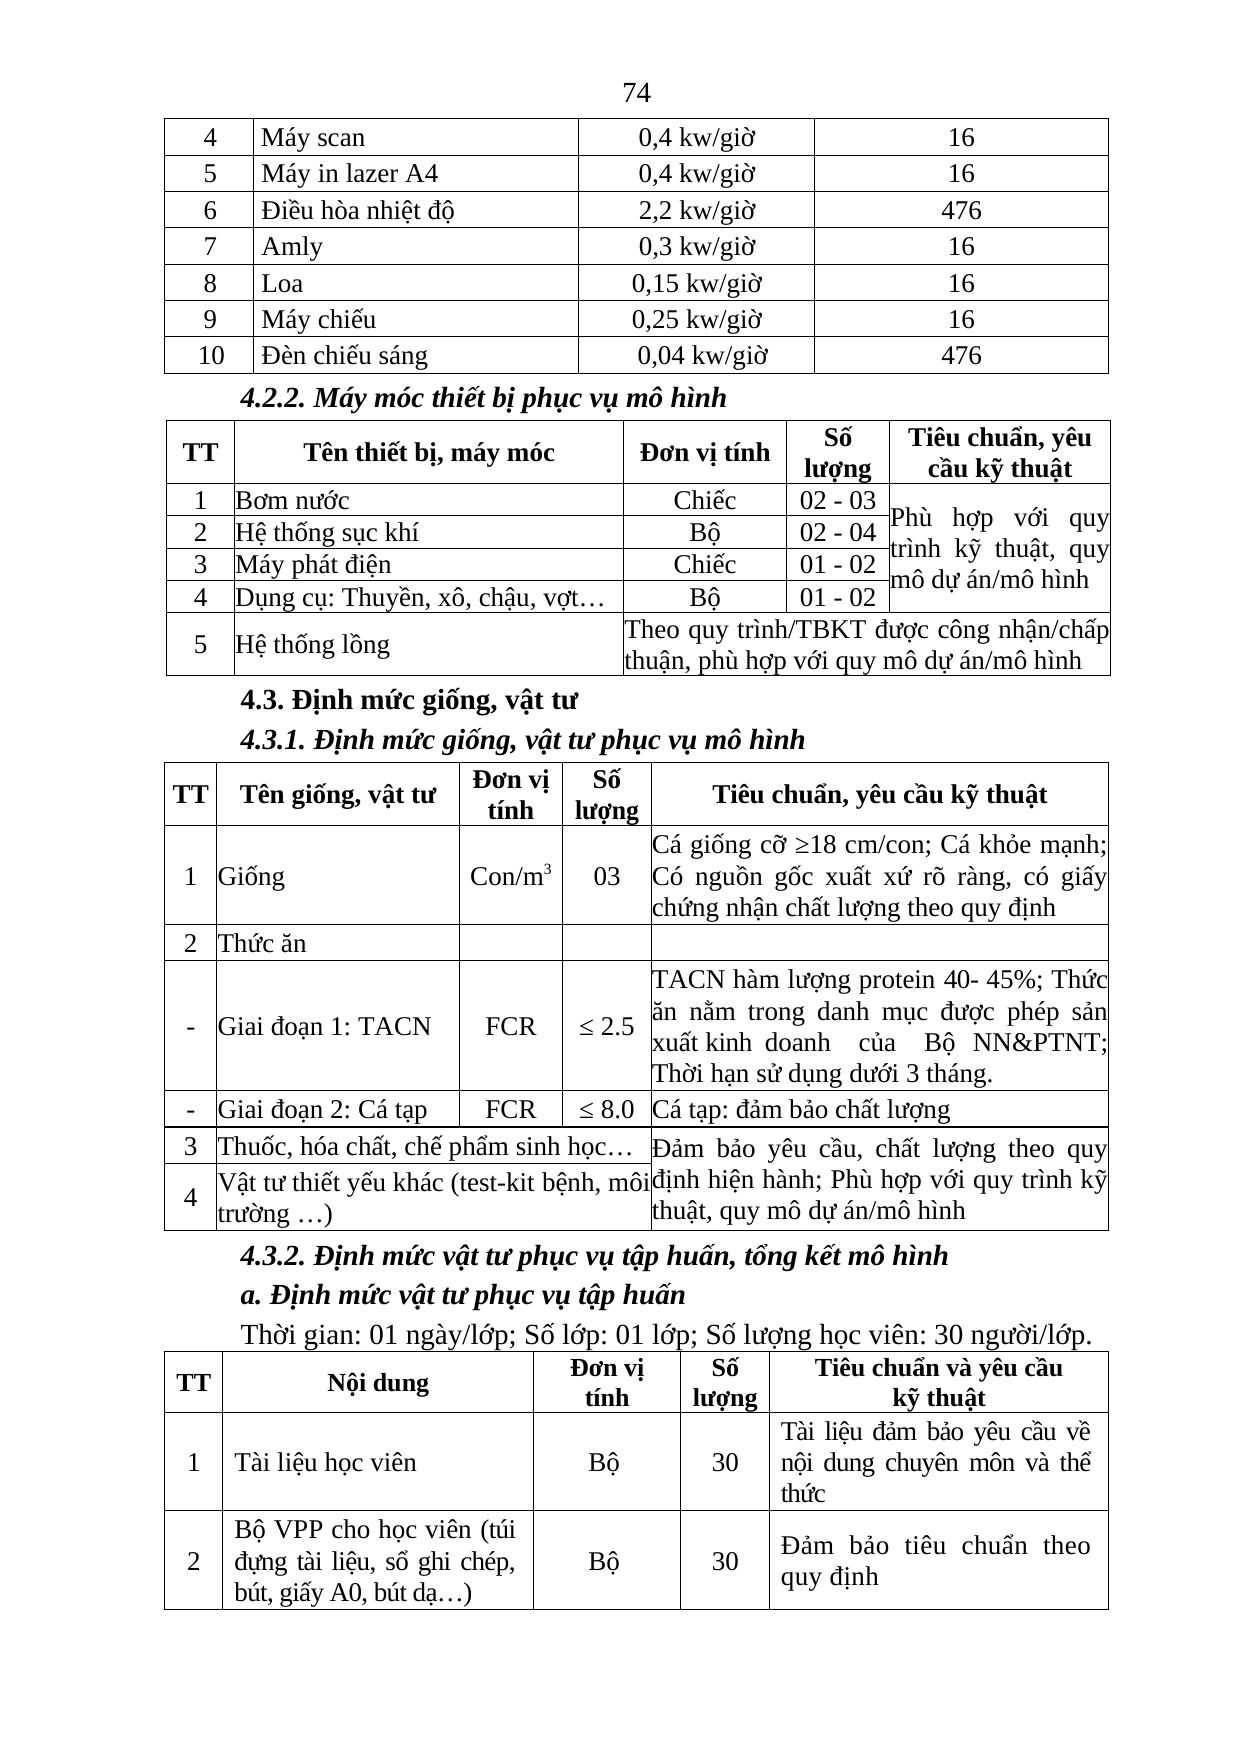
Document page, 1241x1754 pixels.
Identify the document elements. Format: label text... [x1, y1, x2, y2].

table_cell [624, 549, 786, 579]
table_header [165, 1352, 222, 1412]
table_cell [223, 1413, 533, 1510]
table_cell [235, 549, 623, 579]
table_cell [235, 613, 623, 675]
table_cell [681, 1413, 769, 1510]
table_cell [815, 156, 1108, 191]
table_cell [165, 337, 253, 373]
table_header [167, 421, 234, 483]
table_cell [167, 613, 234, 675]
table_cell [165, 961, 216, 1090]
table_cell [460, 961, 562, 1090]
text Thời gian: 01 ngày/lớp; Số lớp: 01 lớp; Số lượng học viên: 30 người/lớp. [165, 1317, 1107, 1351]
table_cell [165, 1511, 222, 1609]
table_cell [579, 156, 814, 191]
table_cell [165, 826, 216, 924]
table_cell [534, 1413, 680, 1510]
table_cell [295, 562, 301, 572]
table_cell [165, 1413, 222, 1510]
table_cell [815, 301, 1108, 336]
text 4.3.1. Định mức giống, vật tư phục vụ mô hình [165, 722, 1107, 756]
text 4.3.2. Định mức vật tư phục vụ tập huấn, tổng kết mô hình [165, 1238, 1107, 1271]
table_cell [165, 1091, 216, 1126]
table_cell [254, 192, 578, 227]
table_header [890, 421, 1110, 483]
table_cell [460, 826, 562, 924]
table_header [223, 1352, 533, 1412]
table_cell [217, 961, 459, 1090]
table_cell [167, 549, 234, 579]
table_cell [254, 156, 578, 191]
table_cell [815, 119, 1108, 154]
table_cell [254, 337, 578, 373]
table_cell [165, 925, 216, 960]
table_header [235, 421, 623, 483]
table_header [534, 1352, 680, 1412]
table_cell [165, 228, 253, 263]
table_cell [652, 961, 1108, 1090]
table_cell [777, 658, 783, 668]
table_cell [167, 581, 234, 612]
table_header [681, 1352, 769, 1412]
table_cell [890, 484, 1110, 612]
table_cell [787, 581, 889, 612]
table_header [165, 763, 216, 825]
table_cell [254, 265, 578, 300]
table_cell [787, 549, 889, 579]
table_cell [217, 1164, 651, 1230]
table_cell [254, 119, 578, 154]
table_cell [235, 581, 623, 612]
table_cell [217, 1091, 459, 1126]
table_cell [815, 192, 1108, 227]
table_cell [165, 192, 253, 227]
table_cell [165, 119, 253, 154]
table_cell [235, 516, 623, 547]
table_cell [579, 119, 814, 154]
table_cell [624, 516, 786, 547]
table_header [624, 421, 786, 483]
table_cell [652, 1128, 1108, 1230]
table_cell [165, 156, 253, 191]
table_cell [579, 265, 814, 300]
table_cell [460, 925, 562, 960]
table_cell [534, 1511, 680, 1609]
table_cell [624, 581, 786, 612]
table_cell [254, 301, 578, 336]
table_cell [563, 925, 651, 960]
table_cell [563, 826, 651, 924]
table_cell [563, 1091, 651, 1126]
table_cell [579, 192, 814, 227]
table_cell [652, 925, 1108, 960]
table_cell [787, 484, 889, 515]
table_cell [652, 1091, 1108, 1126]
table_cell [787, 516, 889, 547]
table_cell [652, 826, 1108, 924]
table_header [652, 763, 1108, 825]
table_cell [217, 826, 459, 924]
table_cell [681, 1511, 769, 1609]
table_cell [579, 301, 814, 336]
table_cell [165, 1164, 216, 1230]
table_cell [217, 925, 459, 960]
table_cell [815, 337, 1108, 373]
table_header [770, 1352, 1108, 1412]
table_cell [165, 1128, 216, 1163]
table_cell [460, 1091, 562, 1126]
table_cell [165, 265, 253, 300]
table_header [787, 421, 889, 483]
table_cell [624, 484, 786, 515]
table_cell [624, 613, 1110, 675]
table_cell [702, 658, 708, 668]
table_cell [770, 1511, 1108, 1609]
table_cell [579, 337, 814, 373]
text 4.2.2. Máy móc thiết bị phục vụ mô hình [165, 380, 1107, 413]
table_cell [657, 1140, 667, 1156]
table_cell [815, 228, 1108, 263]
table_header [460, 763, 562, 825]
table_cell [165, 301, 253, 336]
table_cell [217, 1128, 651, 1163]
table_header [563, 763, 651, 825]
text a. Định mức vật tư phục vụ tập huấn [165, 1277, 1107, 1311]
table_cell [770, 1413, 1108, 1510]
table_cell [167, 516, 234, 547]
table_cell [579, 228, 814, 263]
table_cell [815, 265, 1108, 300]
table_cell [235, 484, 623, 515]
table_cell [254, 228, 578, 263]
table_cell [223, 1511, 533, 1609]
text 4.3. Định mức giống, vật tư [165, 682, 1107, 716]
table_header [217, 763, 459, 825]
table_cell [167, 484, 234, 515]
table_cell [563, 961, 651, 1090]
